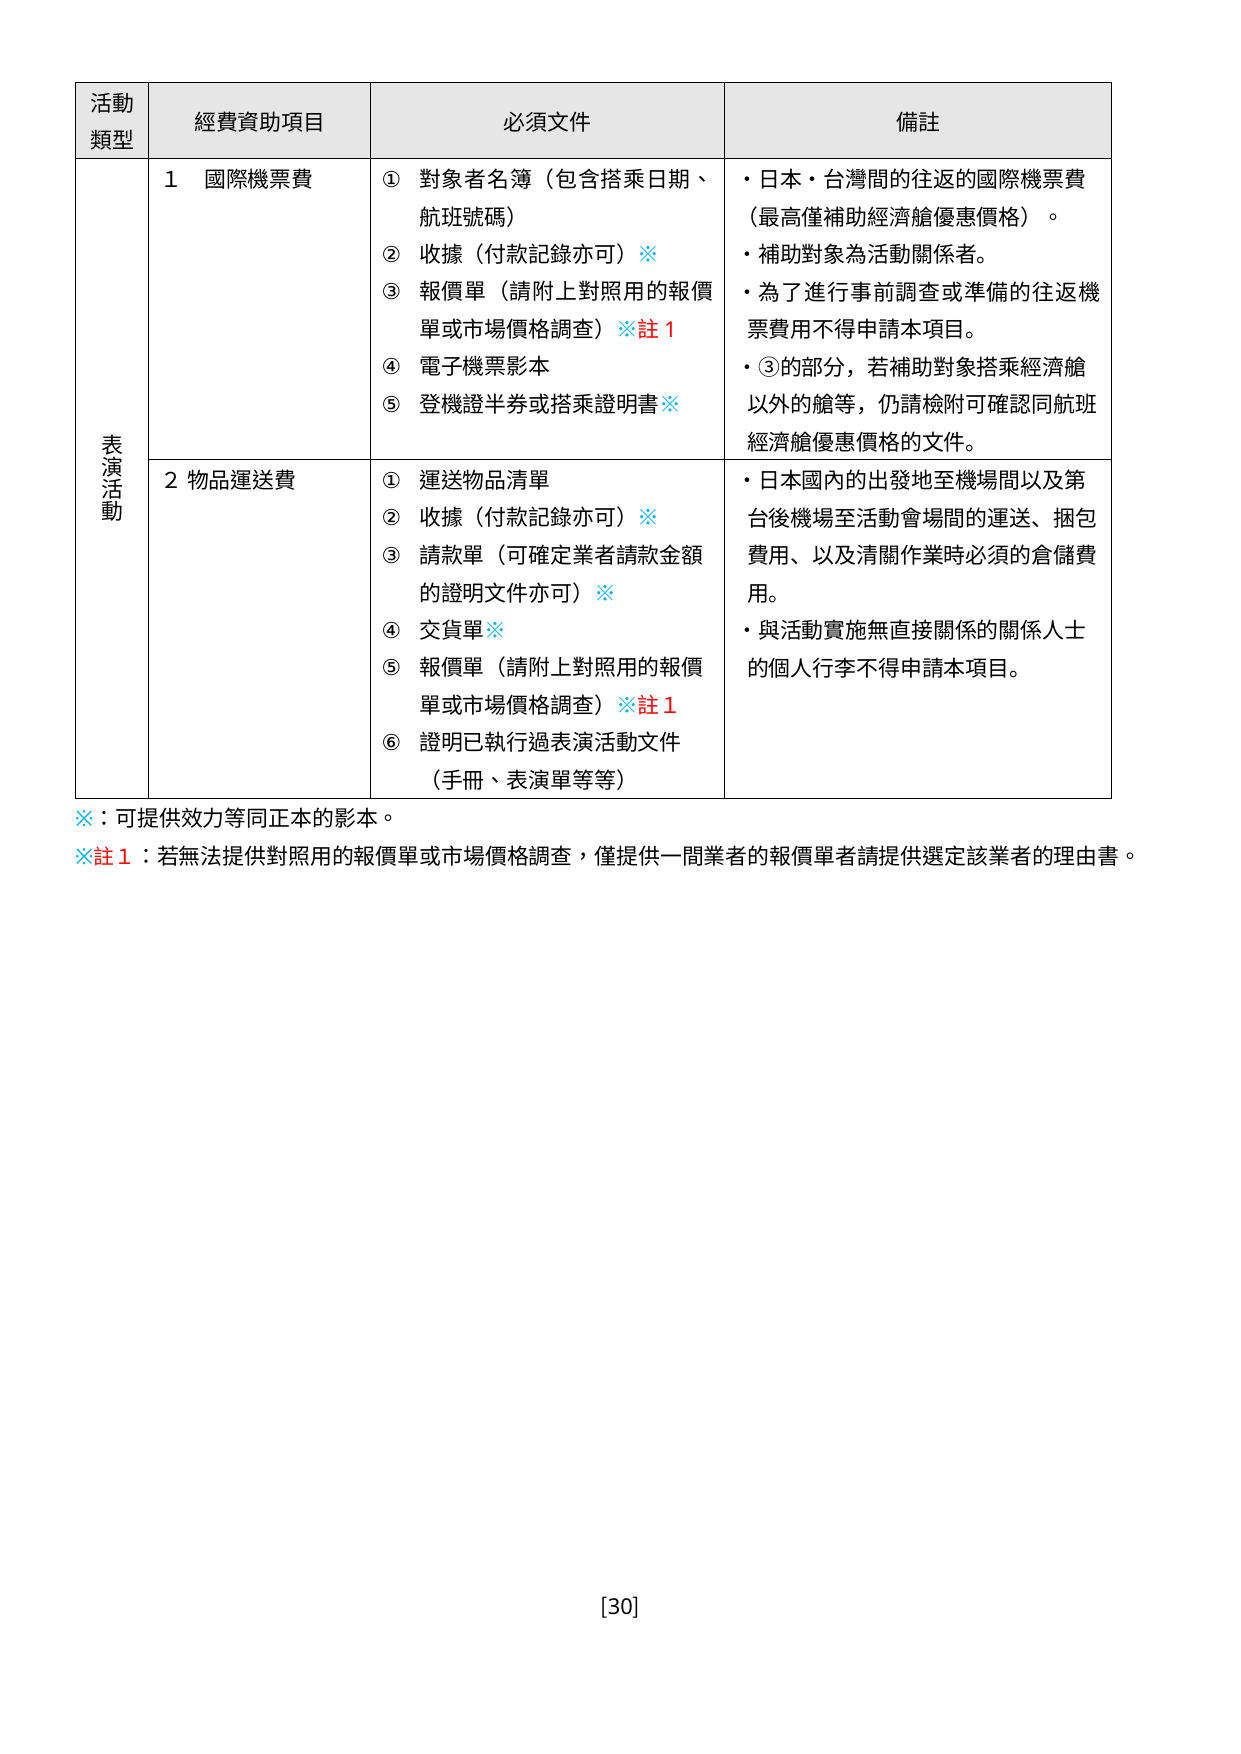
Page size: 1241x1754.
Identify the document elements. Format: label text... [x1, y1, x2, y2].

table_cell １ 國際機票費 [149, 159, 370, 459]
text ※：可提供效力等同正本的影本。 [75, 799, 1165, 836]
text ※註１：若無法提供對照用的報價單或市場價格調查，僅提供一間業者的報價單者請提供選定該業者的理由書。 [75, 836, 1165, 874]
table_cell 運送物品清單 收據（付款記錄亦可）※ 請款單（可確定業者請款金額的證明文件亦可）※ 交貨單※ 報價單（請附上對照用的報價單或市場價格調查）※註１ 證明已執行過表演活動文件（手冊、表演單等等） [371, 460, 724, 798]
table_cell 對象者名簿（包含搭乘日期、航班號碼） 收據（付款記錄亦可）※ 報價單（請附上對照用的報價單或市場價格調查）※註1 電子機票影本 登機證半券或搭乘證明書※ [371, 159, 724, 459]
table_cell ２ 物品運送費 [149, 460, 370, 798]
table_cell ・日本國內的出發地至機場間以及第台後機場至活動會場間的運送、捆包費用、以及清關作業時必須的倉儲費用。 ・與活動實施無直接關係的關係人士的個人行李不得申請本項目。 [725, 460, 1111, 798]
table_cell 表演活動 [76, 159, 148, 798]
table_header 備註 [725, 83, 1111, 158]
table_cell ・日本・台灣間的往返的國際機票費 （最高僅補助經濟艙優惠價格）。 ・補助對象為活動關係者。 ・為了進行事前調查或準備的往返機票費用不得申請本項目。 ・③的部分，若補助對象搭乘經濟艙以外的艙等，仍請檢附可確認同航班經濟艙優惠價格的文件。 [725, 159, 1111, 459]
table_header 活動 類型 [76, 83, 148, 158]
table_header 經費資助項目 [149, 83, 370, 158]
table_header 必須文件 [371, 83, 724, 158]
